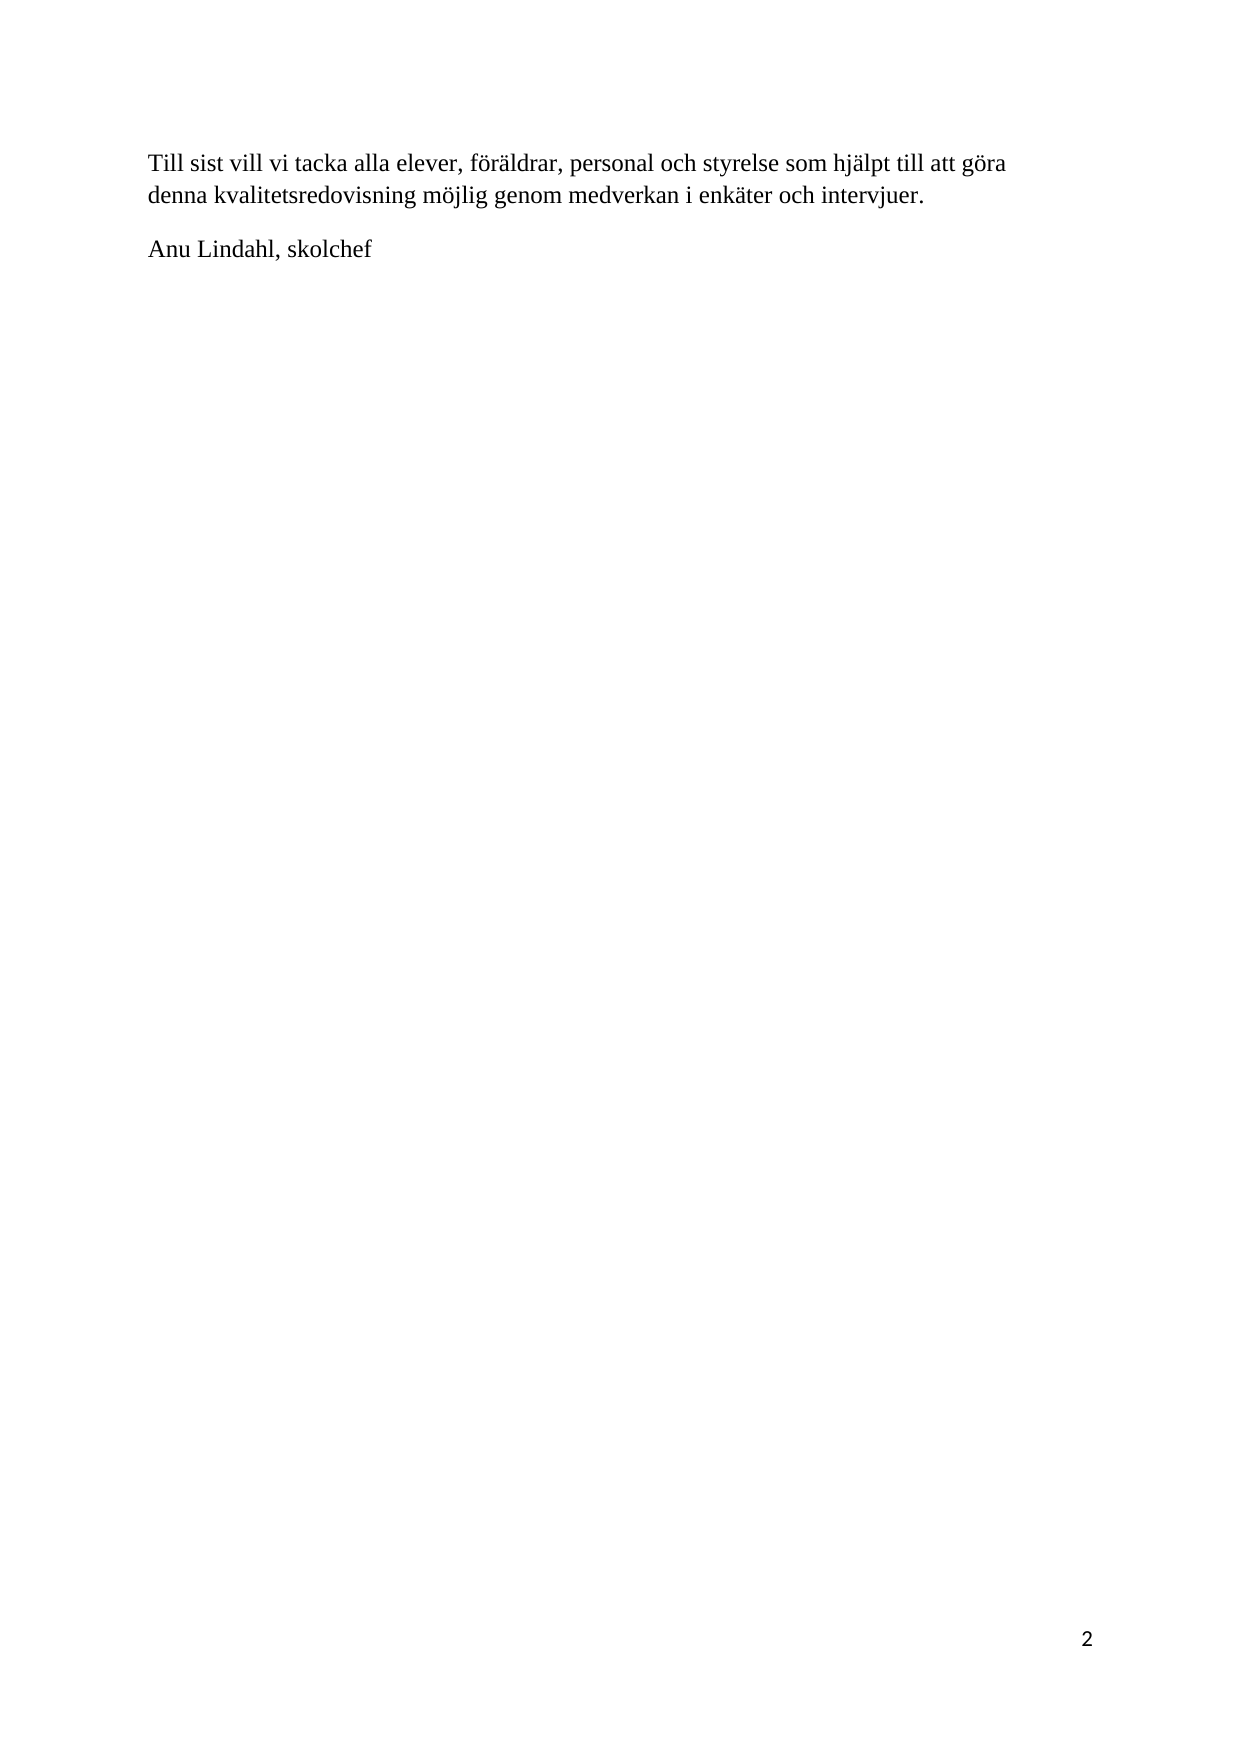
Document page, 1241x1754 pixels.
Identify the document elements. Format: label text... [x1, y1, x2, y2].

text Till sist vill vi tacka alla elever, föräldrar, personal och styrelse som hjälpt till att göra denna kvalitetsredovisning möjlig genom medverkan i enkäter och intervjuer. [148, 148, 1048, 209]
text Anu Lindahl, skolchef [148, 234, 1048, 263]
